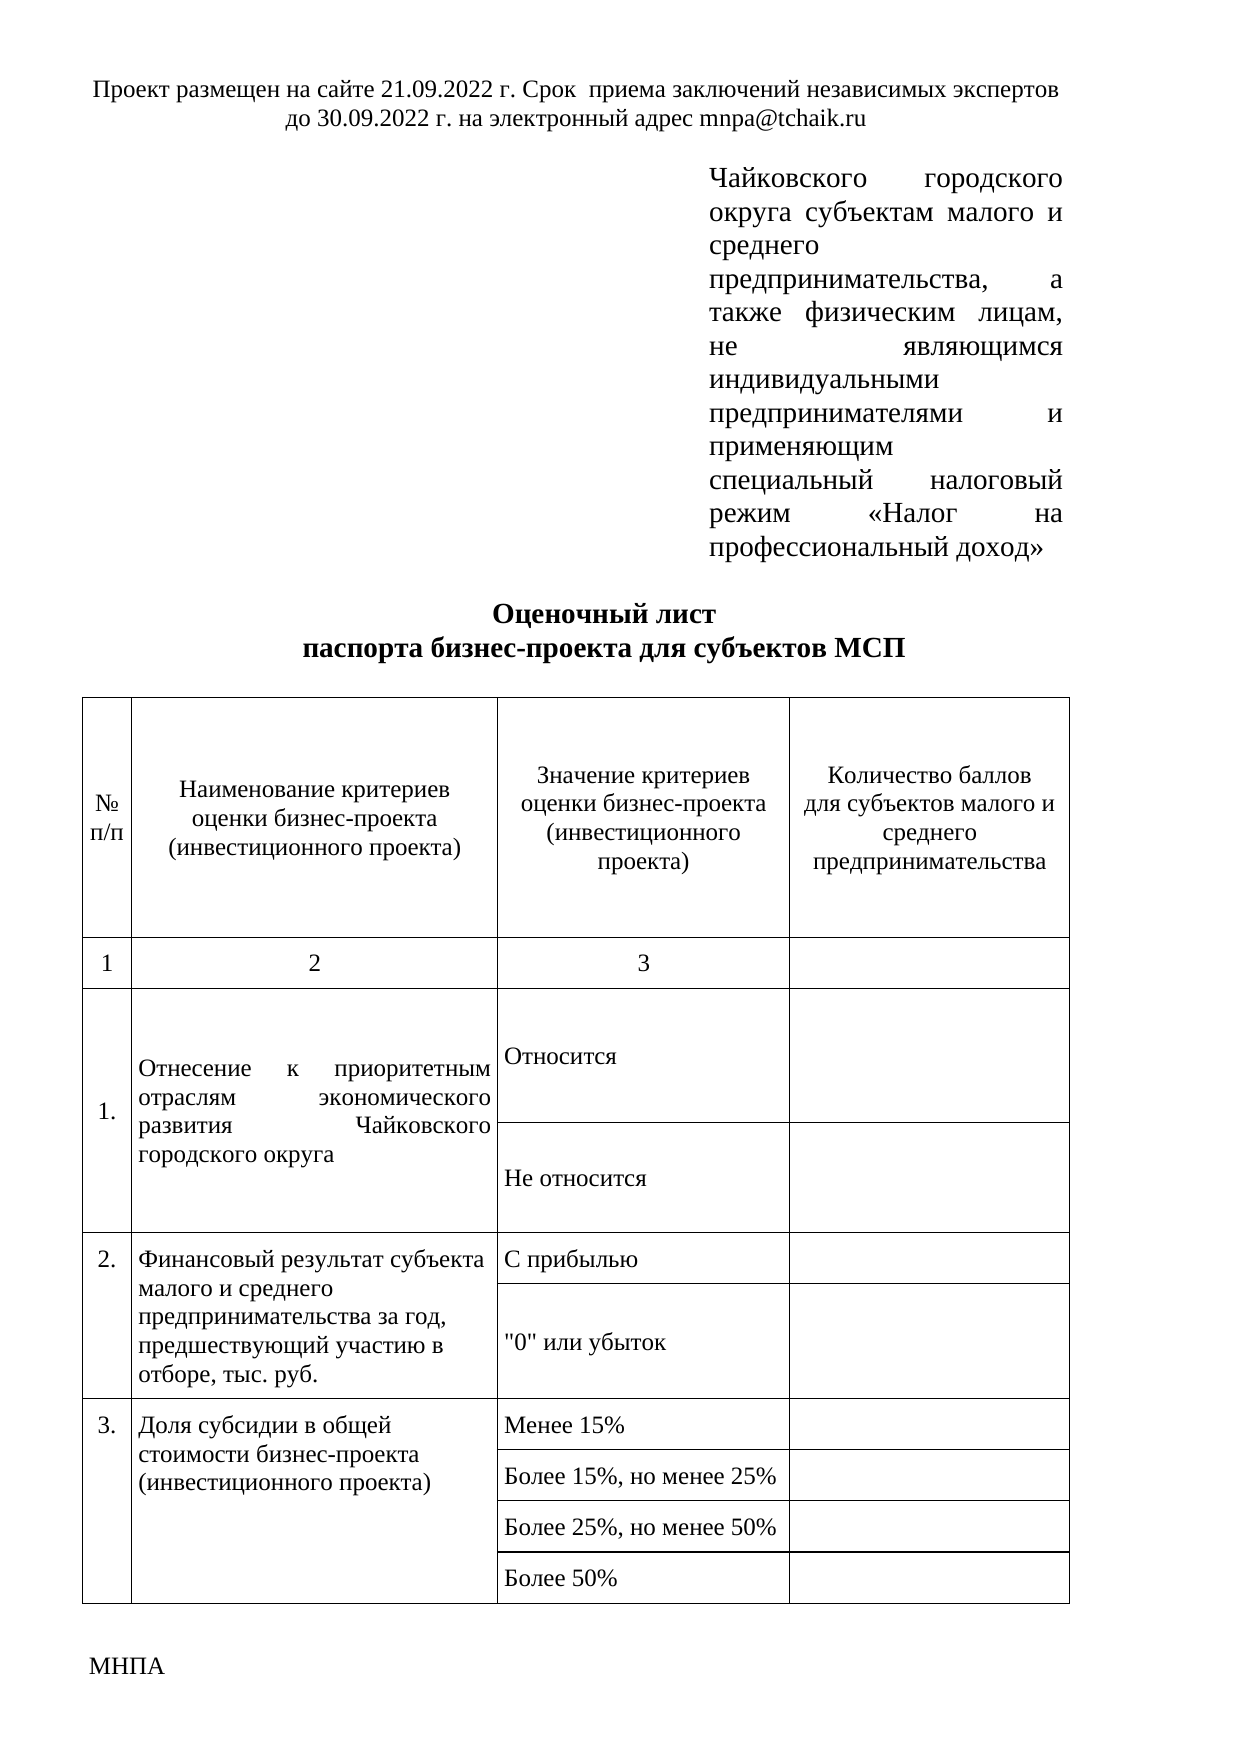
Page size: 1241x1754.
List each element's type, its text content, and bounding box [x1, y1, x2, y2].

table_cell [790, 989, 1069, 1122]
table_cell [790, 1450, 1069, 1500]
table_cell [790, 1123, 1069, 1232]
table_cell Финансовый результат субъекта малого и среднего предпринимательства за год, предшествующий участию в отборе, тыс. руб. [132, 1233, 497, 1398]
table_header Значение критериев оценки бизнес-проекта (инвестиционного проекта) [498, 698, 789, 937]
table_header Наименование критериев оценки бизнес-проекта (инвестиционного проекта) [132, 698, 497, 937]
table_cell Не относится [498, 1123, 789, 1232]
table_cell Доля субсидии в общей стоимости бизнес-проекта (инвестиционного проекта) [132, 1399, 497, 1602]
table_cell Более 25%, но менее 50% [498, 1501, 789, 1551]
table_header № п/п [83, 698, 131, 937]
table_cell Отнесение к приоритетным отраслям экономического развития Чайковского городского округа [132, 989, 497, 1232]
table_cell Более 50% [498, 1553, 789, 1602]
table_cell "0" или убыток [498, 1284, 789, 1398]
table_cell [790, 1399, 1069, 1449]
table_cell [790, 1553, 1069, 1602]
table_cell [790, 938, 1069, 988]
table_cell 3 [498, 938, 789, 988]
table_cell Относится [498, 989, 789, 1122]
table_cell [790, 1233, 1069, 1283]
text Оценочный лист [89, 596, 1063, 630]
table_cell [790, 1284, 1069, 1398]
table_cell [790, 1501, 1069, 1551]
table_cell 2. [83, 1233, 131, 1398]
table_cell С прибылью [498, 1233, 789, 1283]
table_cell 2 [132, 938, 497, 988]
table_cell Менее 15% [498, 1399, 789, 1449]
table_cell 1. [83, 989, 131, 1232]
table_cell 1 [83, 938, 131, 988]
table_header Количество баллов для субъектов малого и среднего предпринимательства [790, 698, 1069, 937]
text паспорта бизнес-проекта для субъектов МСП [89, 630, 1063, 663]
table_cell 3. [83, 1399, 131, 1602]
table_cell Более 15%, но менее 25% [498, 1450, 789, 1500]
